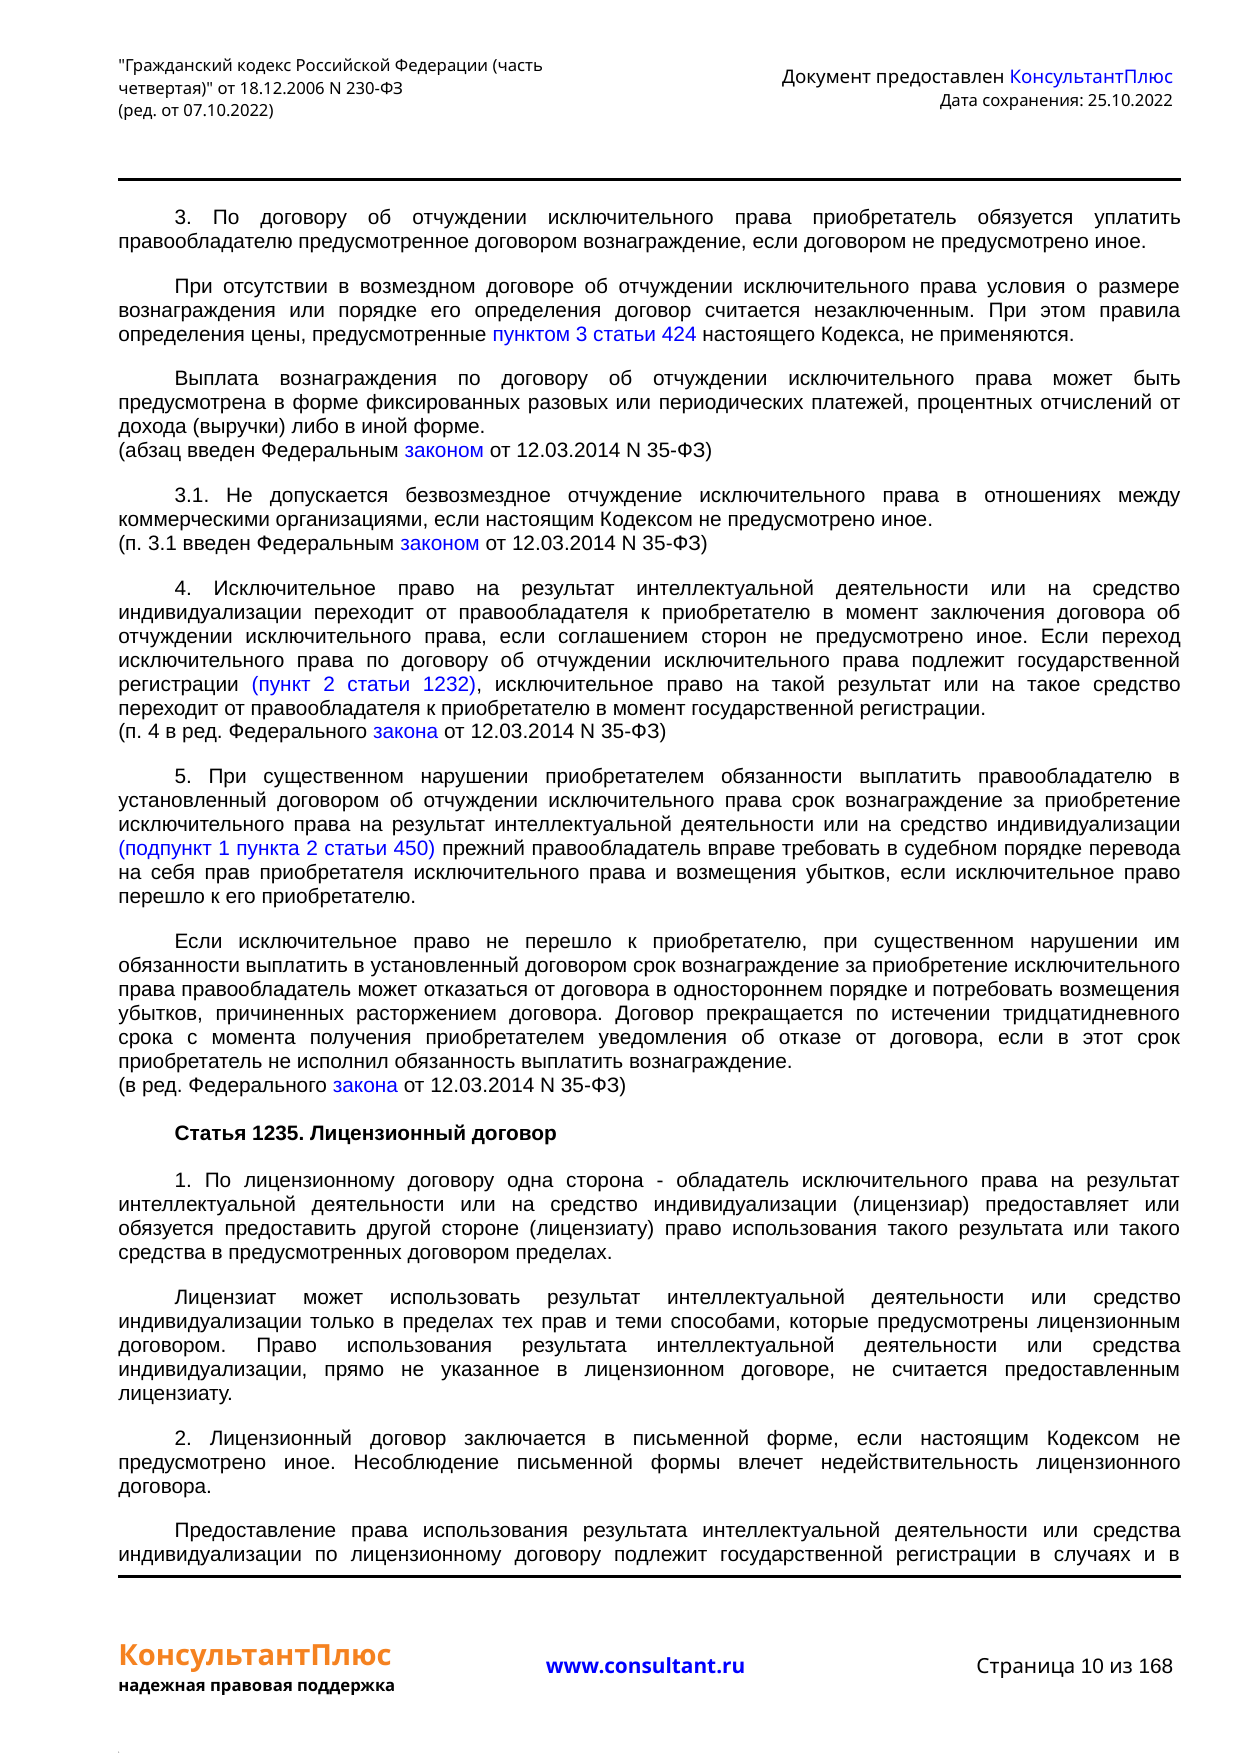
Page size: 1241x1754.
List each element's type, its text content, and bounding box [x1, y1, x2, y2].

text 5. При существенном нарушении приобретателем обязанности выплатить правообладателю в установленный договором об отчуждении исключительного права срок вознаграждение за приобретение исключительного права на результат интеллектуальной деятельности или на средство индивидуализации (подпункт 1 пункта 2 статьи 450) прежний правообладатель вправе требовать в судебном порядке перевода на себя прав приобретателя исключительного права и возмещения убытков, если исключительное право перешло к его приобретателю. [118, 764, 1181, 908]
text 1. По лицензионному договору одна сторона - обладатель исключительного права на результат интеллектуальной деятельности или на средство индивидуализации (лицензиар) предоставляет или обязуется предоставить другой стороне (лицензиату) право использования такого результата или такого средства в предусмотренных договором пределах. [118, 1168, 1181, 1264]
text Лицензиат может использовать результат интеллектуальной деятельности или средство индивидуализации только в пределах тех прав и теми способами, которые предусмотрены лицензионным договором. Право использования результата интеллектуальной деятельности или средства индивидуализации, прямо не указанное в лицензионном договоре, не считается предоставленным лицензиату. [118, 1285, 1181, 1405]
text 3. По договору об отчуждении исключительного права приобретатель обязуется уплатить правообладателю предусмотренное договором вознаграждение, если договором не предусмотрено иное. [118, 205, 1181, 253]
text 4. Исключительное право на результат интеллектуальной деятельности или на средство индивидуализации переходит от правообладателя к приобретателю в момент заключения договора об отчуждении исключительного права, если соглашением сторон не предусмотрено иное. Если переход исключительного права по договору об отчуждении исключительного права подлежит государственной регистрации (пункт 2 статьи 1232), исключительное право на такой результат или на такое средство переходит от правообладателя к приобретателю в момент государственной регистрации. [118, 576, 1181, 719]
text (в ред. Федерального закона от 12.03.2014 N 35-ФЗ) [118, 1072, 1181, 1096]
title Статья 1235. Лицензионный договор [118, 1120, 1181, 1144]
text 2. Лицензионный договор заключается в письменной форме, если настоящим Кодексом не предусмотрено иное. Несоблюдение письменной формы влечет недействительность лицензионного договора. [118, 1426, 1181, 1497]
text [118, 1518, 1181, 1566]
text Выплата вознаграждения по договору об отчуждении исключительного права может быть предусмотрена в форме фиксированных разовых или периодических платежей, процентных отчислений от дохода (выручки) либо в иной форме. [118, 366, 1181, 438]
text (абзац введен Федеральным законом от 12.03.2014 N 35-ФЗ) [118, 438, 1181, 462]
text 3.1. Не допускается безвозмездное отчуждение исключительного права в отношениях между коммерческими организациями, если настоящим Кодексом не предусмотрено иное. [118, 483, 1181, 531]
text Если исключительное право не перешло к приобретателю, при существенном нарушении им обязанности выплатить в установленный договором срок вознаграждение за приобретение исключительного права правообладатель может отказаться от договора в одностороннем порядке и потребовать возмещения убытков, причиненных расторжением договора. Договор прекращается по истечении тридцатидневного срока с момента получения приобретателем уведомления об отказе от договора, если в этот срок приобретатель не исполнил обязанность выплатить вознаграждение. [118, 929, 1181, 1072]
text (п. 3.1 введен Федеральным законом от 12.03.2014 N 35-ФЗ) [118, 531, 1181, 555]
text (п. 4 в ред. Федерального закона от 12.03.2014 N 35-ФЗ) [118, 719, 1181, 743]
text При отсутствии в возмездном договоре об отчуждении исключительного права условия о размере вознаграждения или порядке его определения договор считается незаключенным. При этом правила определения цены, предусмотренные пунктом 3 статьи 424 настоящего Кодекса, не применяются. [118, 273, 1181, 345]
